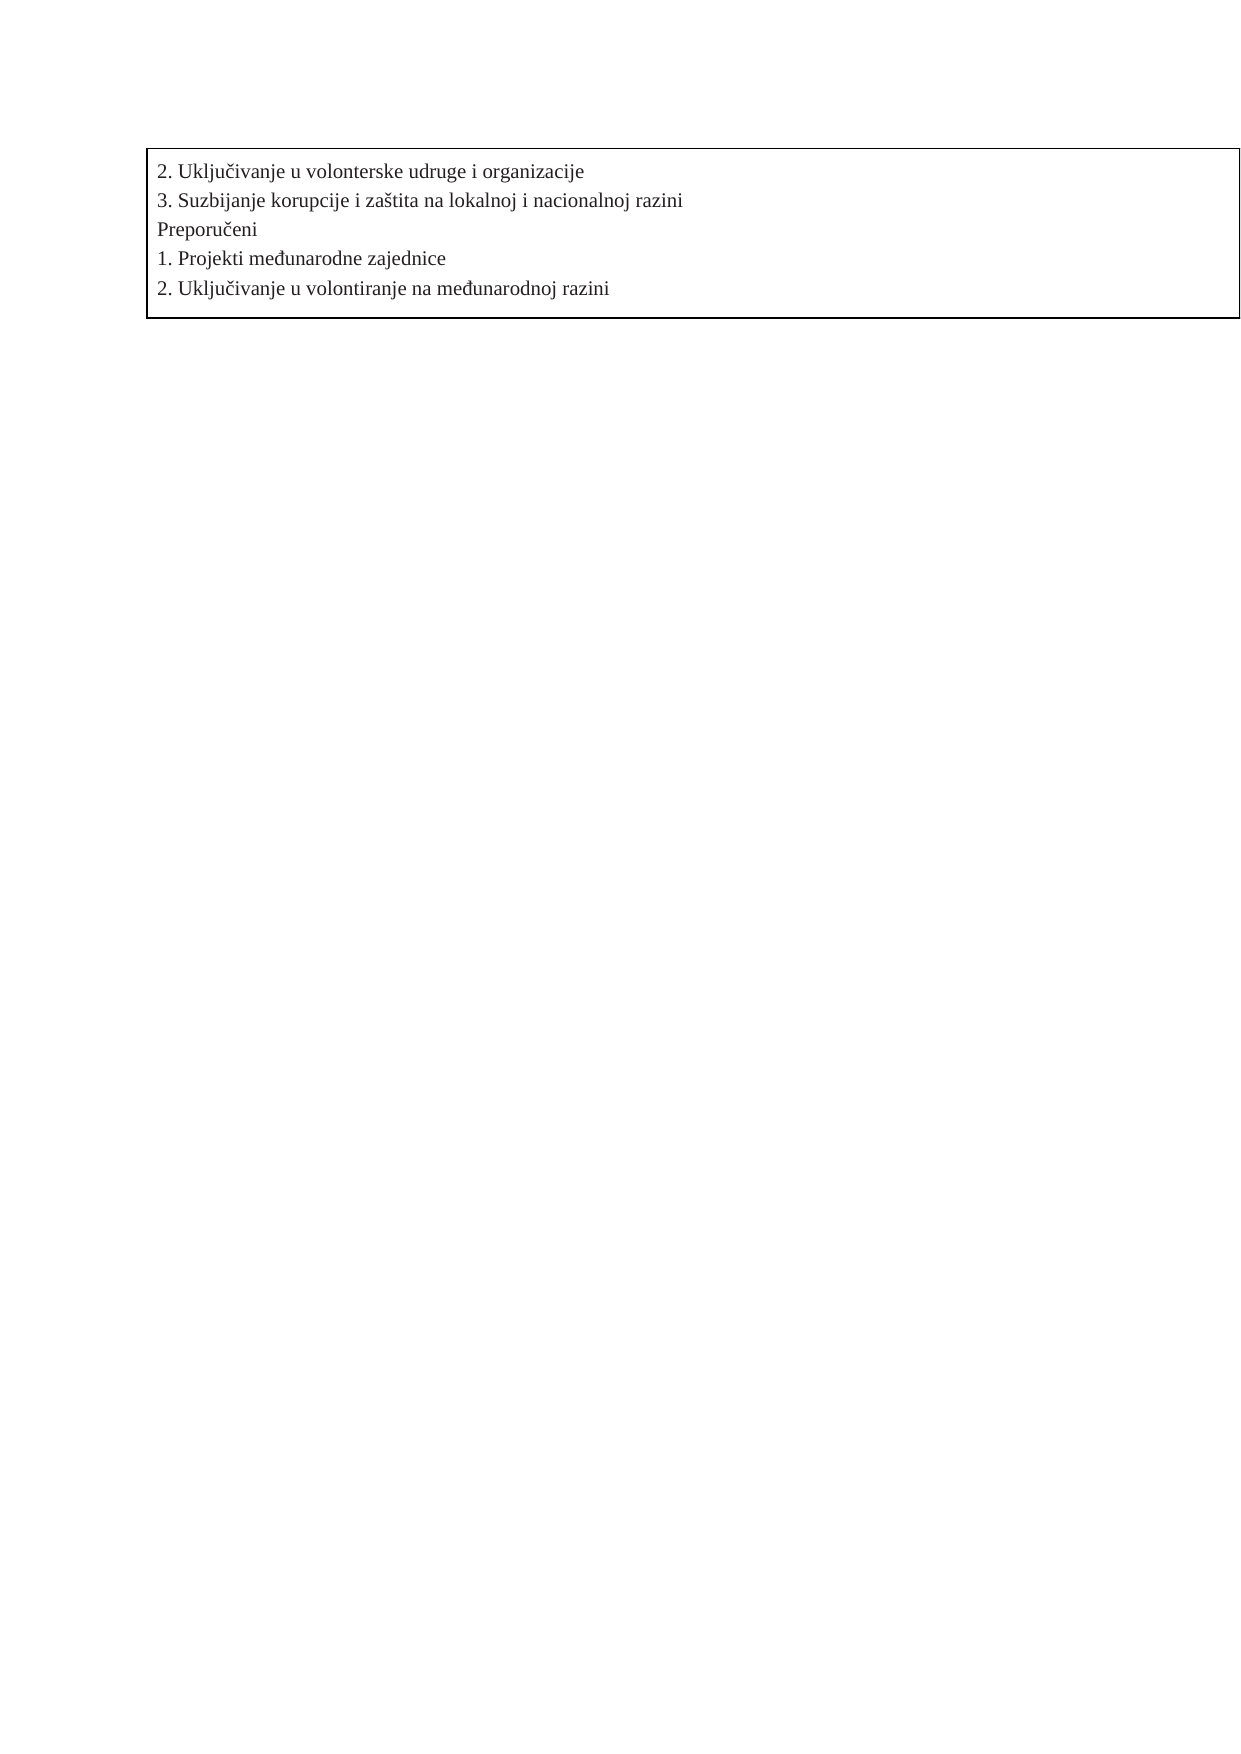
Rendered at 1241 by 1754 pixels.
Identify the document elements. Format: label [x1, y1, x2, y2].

table_cell [148, 149, 1239, 317]
